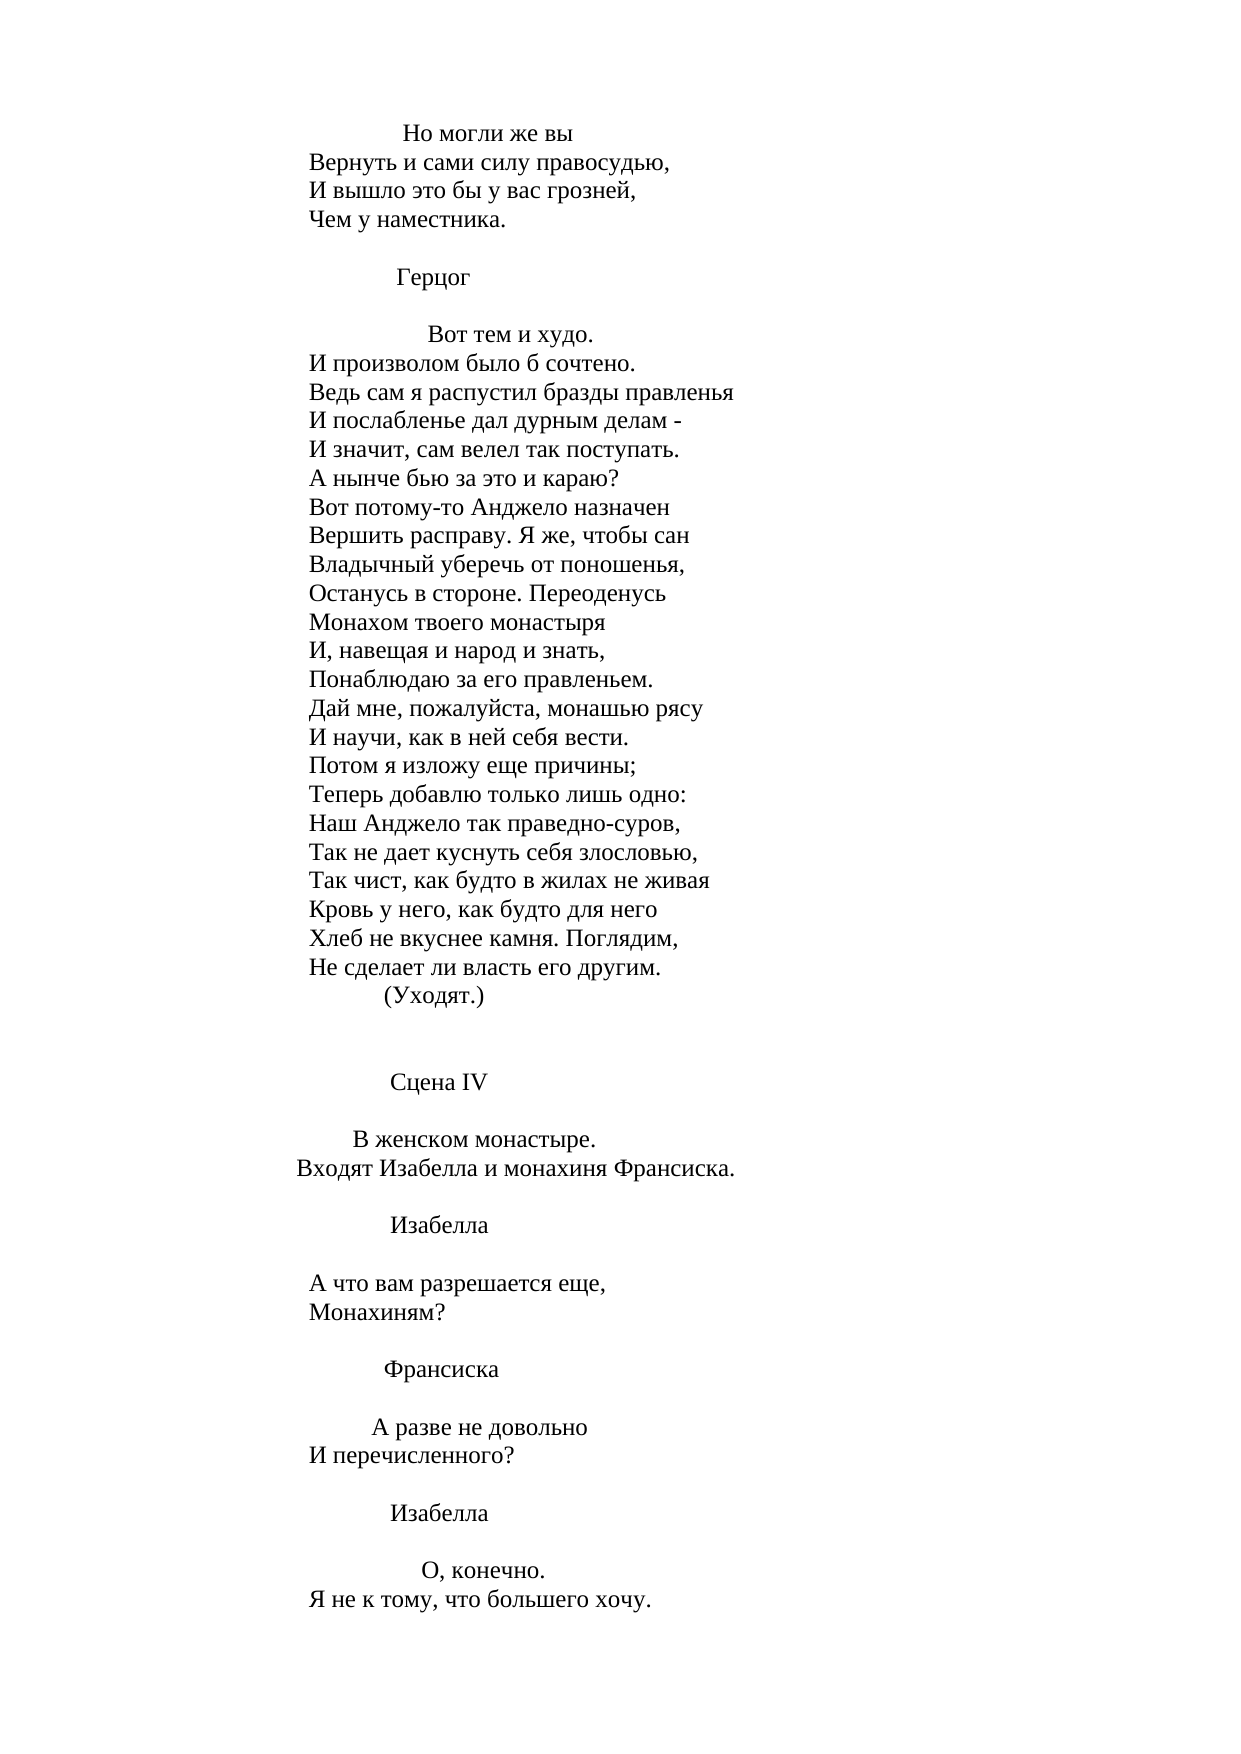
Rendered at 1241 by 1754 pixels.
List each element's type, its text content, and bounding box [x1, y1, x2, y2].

text Франсиска [177, 1354, 1152, 1383]
text (Уходят.) [177, 981, 1152, 1009]
text Хлеб не вкуснее камня. Поглядим, [177, 923, 1152, 952]
text А разве не довольно [177, 1412, 1152, 1441]
text Вернуть и сами силу правосудью, [177, 147, 1152, 176]
text Но могли же вы [177, 118, 1152, 147]
text И научи, как в ней себя вести. [177, 722, 1152, 751]
text Владычный уберечь от поношенья, [177, 549, 1152, 578]
text Потом я изложу еще причины; [177, 751, 1152, 779]
text В женском монастыре. [177, 1124, 1152, 1153]
text Вот потому-то Анджело назначен [177, 492, 1152, 521]
text О, конечно. [177, 1556, 1152, 1584]
text Вершить расправу. Я же, чтобы сан [177, 521, 1152, 549]
text Чем у наместника. [177, 204, 1152, 233]
text И, навещая и народ и знать, [177, 636, 1152, 664]
text Так чист, как будто в жилах не живая [177, 866, 1152, 894]
text И вышло это бы у вас грозней, [177, 176, 1152, 204]
text Теперь добавлю только лишь одно: [177, 779, 1152, 808]
text Кровь у него, как будто для него [177, 894, 1152, 923]
text Понаблюдаю за его правленьем. [177, 664, 1152, 693]
text И послабленье дал дурным делам - [177, 406, 1152, 434]
text Входят Изабелла и монахиня Франсиска. [177, 1153, 1152, 1182]
text Наш Анджело так праведно-суров, [177, 808, 1152, 837]
text Ведь сам я распустил бразды правленья [177, 377, 1152, 406]
text Сцена IV [177, 1067, 1152, 1096]
text И значит, сам велел так поступать. [177, 434, 1152, 463]
text Я не к тому, что большего хочу. [177, 1584, 1152, 1613]
text Останусь в стороне. Переоденусь [177, 578, 1152, 607]
text Так не дает куснуть себя злословью, [177, 837, 1152, 866]
text Герцог [177, 262, 1152, 291]
text Дай мне, пожалуйста, монашью рясу [177, 693, 1152, 722]
text И перечисленного? [177, 1441, 1152, 1469]
text Вот тем и худо. [177, 319, 1152, 348]
text А что вам разрешается еще, [177, 1268, 1152, 1297]
text А нынче бью за это и караю? [177, 463, 1152, 492]
text И произволом было б сочтено. [177, 348, 1152, 377]
text Монахом твоего монастыря [177, 607, 1152, 636]
text Не сделает ли власть его другим. [177, 952, 1152, 981]
text Монахиням? [177, 1297, 1152, 1326]
text Изабелла [177, 1498, 1152, 1527]
text Изабелла [177, 1211, 1152, 1239]
